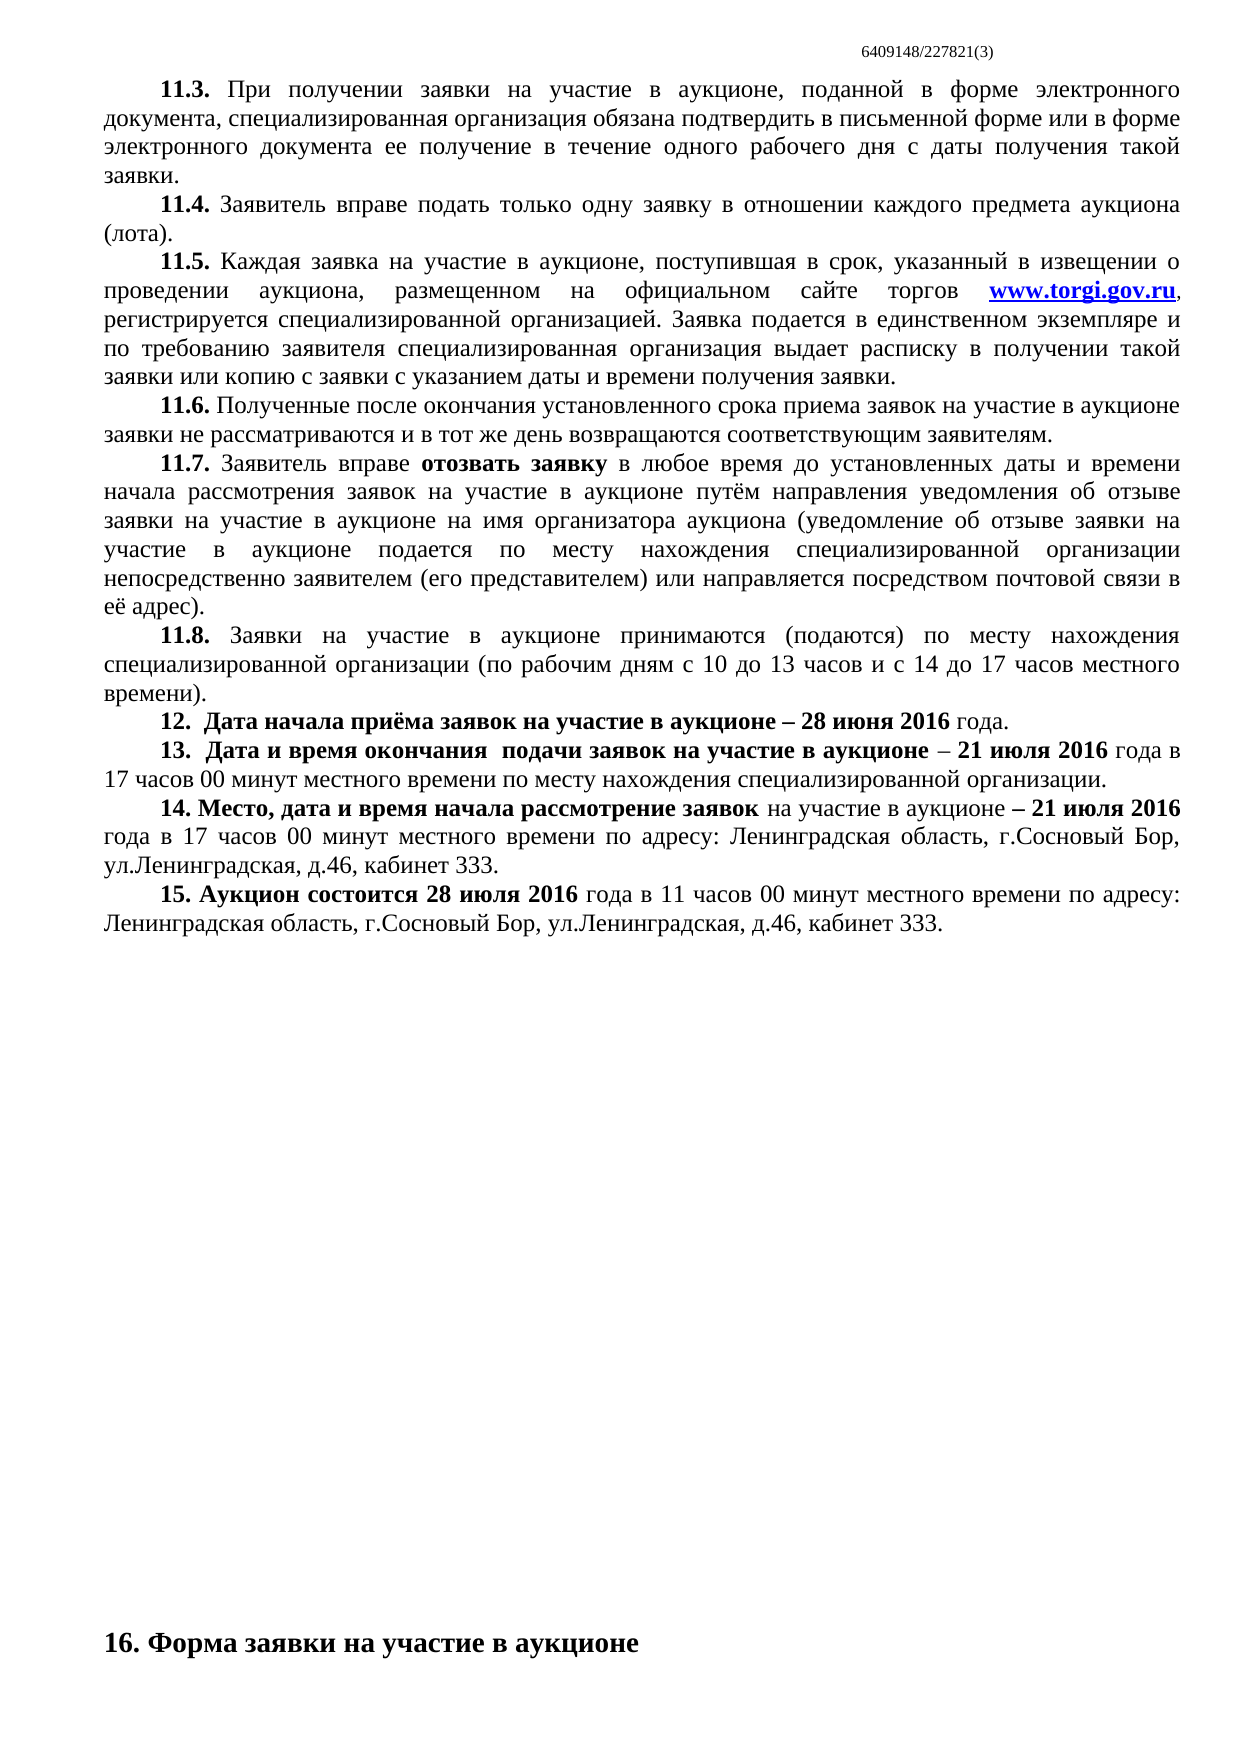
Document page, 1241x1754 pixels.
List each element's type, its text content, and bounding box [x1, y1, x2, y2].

text 16. Форма заявки на участие в аукционе [103, 1626, 1181, 1659]
text 13. Дата и время окончания подачи заявок на участие в аукционе – 21 июля 2016 года в 17 часов 00 минут местного времени по месту нахождения специализированной организации. [103, 735, 1181, 793]
text 15. Аукцион состоится 28 июля 2016 года в 11 часов 00 минут местного времени по адресу: Ленинградская область, г.Сосновый Бор, ул.Ленинградская, д.46, кабинет 333. [103, 879, 1181, 936]
text 12. Дата начала приёма заявок на участие в аукционе – 28 июня 2016 года. [103, 706, 1181, 735]
text 14. Место, дата и время начала рассмотрение заявок на участие в аукционе – 21 июля 2016 года в 17 часов 00 минут местного времени по адресу: Ленинградская область, г.Сосновый Бор, ул.Ленинградская, д.46, кабинет 333. [103, 793, 1181, 879]
text 11.3. При получении заявки на участие в аукционе, поданной в форме электронного документа, специализированная организация обязана подтвердить в письменной форме или в форме электронного документа ее получение в течение одного рабочего дня с даты получения такой заявки. [103, 74, 1181, 189]
text 11.5. Каждая заявка на участие в аукционе, поступившая в срок, указанный в извещении о проведении аукциона, размещенном на официальном сайте торгов www.torgi.gov.ru, регистрируется специализированной организацией. Заявка подается в единственном экземпляре и по требованию заявителя специализированная организация выдает расписку в получении такой заявки или копию с заявки с указанием даты и времени получения заявки. [103, 246, 1181, 390]
text 11.4. Заявитель вправе подать только одну заявку в отношении каждого предмета аукциона (лота). [103, 189, 1181, 246]
text 11.6. Полученные после окончания установленного срока приема заявок на участие в аукционе заявки не рассматриваются и в тот же день возвращаются соответствующим заявителям. [103, 390, 1181, 448]
text 11.7. Заявитель вправе отозвать заявку в любое время до установленных даты и времени начала рассмотрения заявок на участие в аукционе путём направления уведомления об отзыве заявки на участие в аукционе на имя организатора аукциона (уведомление об отзыве заявки на участие в аукционе подается по месту нахождения специализированной организации непосредственно заявителем (его представителем) или направляется посредством почтовой связи в её адрес). [103, 448, 1181, 620]
text 11.8. Заявки на участие в аукционе принимаются (подаются) по месту нахождения специализированной организации (по рабочим дням с 10 до 13 часов и с 14 до 17 часов местного времени). [103, 620, 1181, 706]
